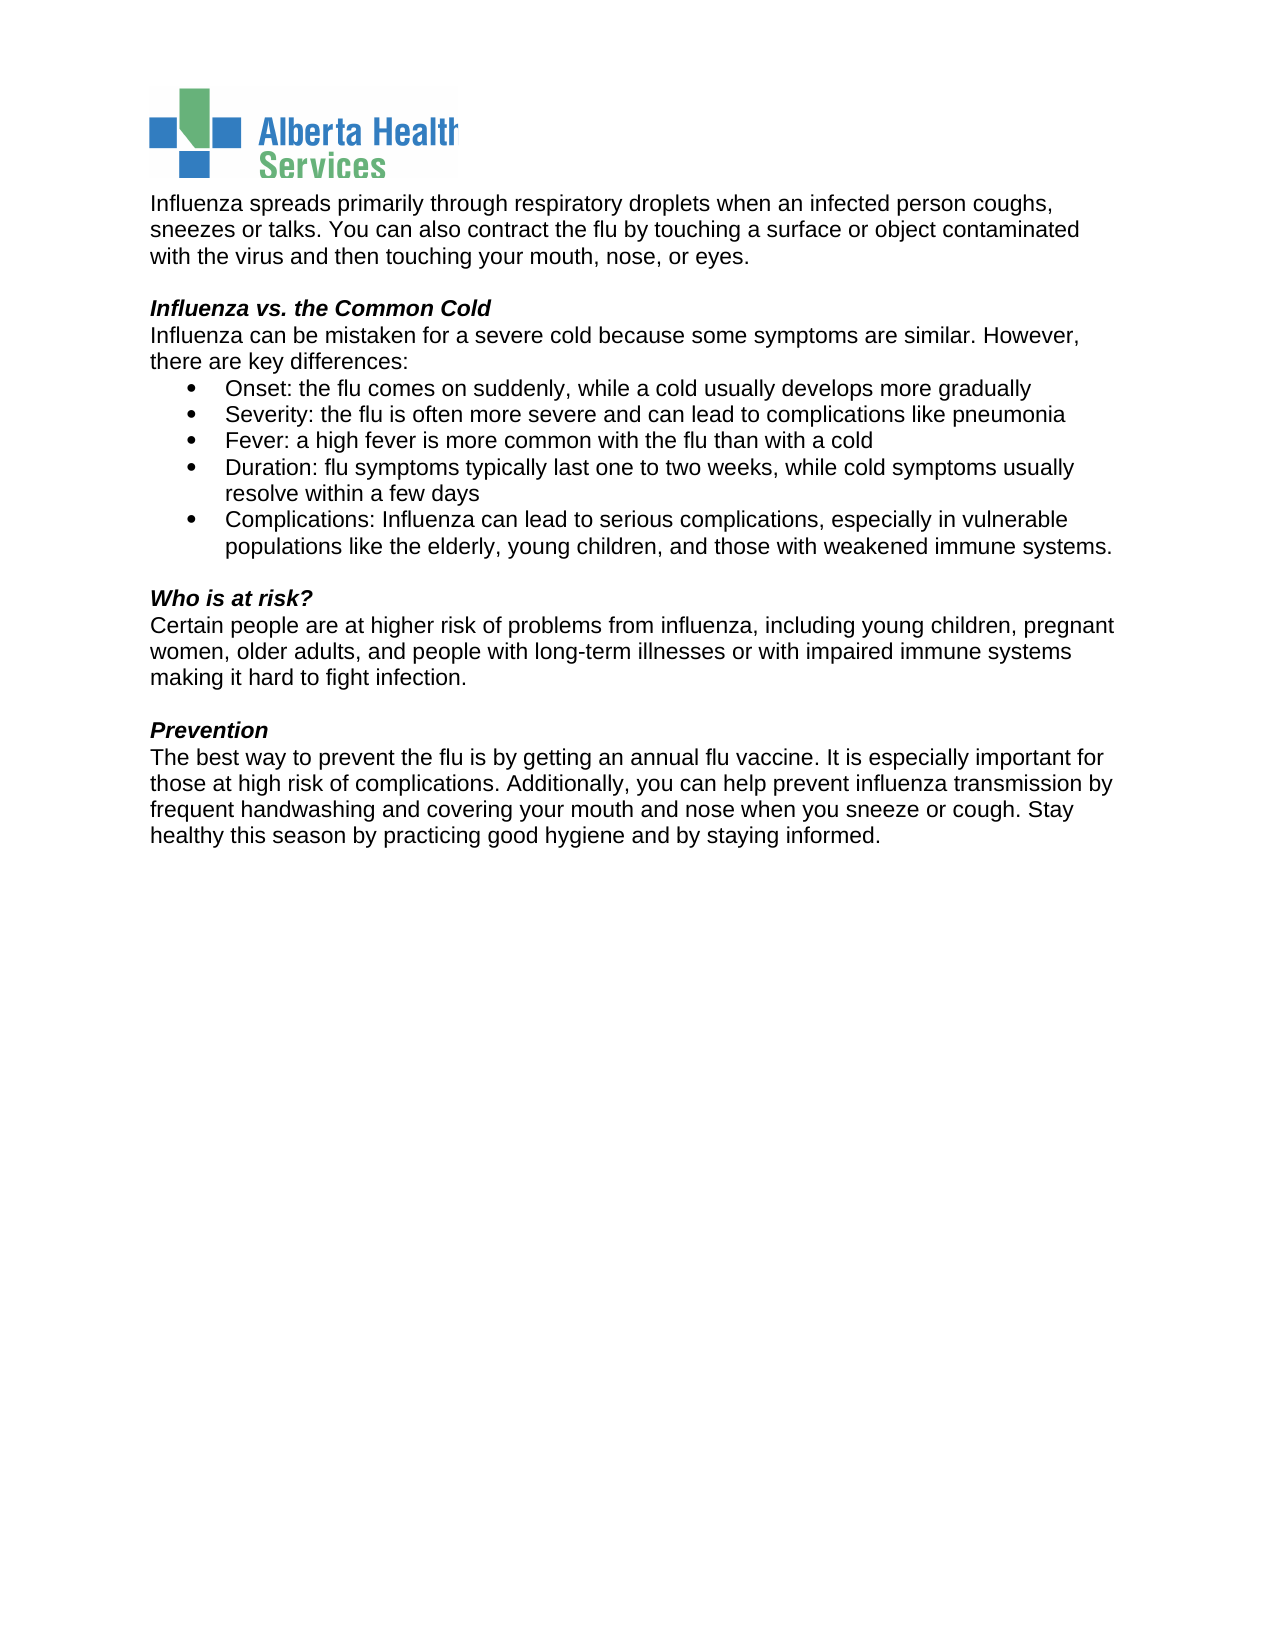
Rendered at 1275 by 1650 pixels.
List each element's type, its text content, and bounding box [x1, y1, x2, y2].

text Influenza vs. the Common Cold [150, 295, 1125, 322]
text The best way to prevent the flu is by getting an annual flu vaccine. It is especially important for those at high risk of complications. Additionally, you can help prevent influenza transmission by frequent handwashing and covering your mouth and nose when you sneeze or cough. Stay healthy this season by practicing good hygiene and by staying informed. [150, 743, 1125, 849]
text Prevention [150, 717, 1125, 743]
list Onset: the flu comes on suddenly, while a cold usually develops more gradually [187, 374, 1125, 401]
text Who is at risk? [150, 585, 1125, 612]
list Duration: flu symptoms typically last one to two weeks, while cold symptoms usually resolve within a few days [187, 453, 1125, 506]
text Influenza can be mistaken for a severe cold because some symptoms are similar. However, there are key differences: [150, 322, 1125, 374]
list Fever: a high fever is more common with the flu than with a cold [187, 427, 1125, 453]
text Certain people are at higher risk of problems from influenza, including young children, pregnant women, older adults, and people with long-term illnesses or with impaired immune systems making it hard to fight infection. [150, 612, 1125, 691]
picture [148, 86, 459, 178]
list Complications: Influenza can lead to serious complications, especially in vulnerable populations like the elderly, young children, and those with weakened immune systems. [187, 506, 1125, 559]
text Influenza spreads primarily through respiratory droplets when an infected person coughs, sneezes or talks. You can also contract the flu by touching a surface or object contaminated with the virus and then touching your mouth, nose, or eyes. [150, 190, 1125, 269]
list Severity: the flu is often more severe and can lead to complications like pneumonia [187, 401, 1125, 427]
